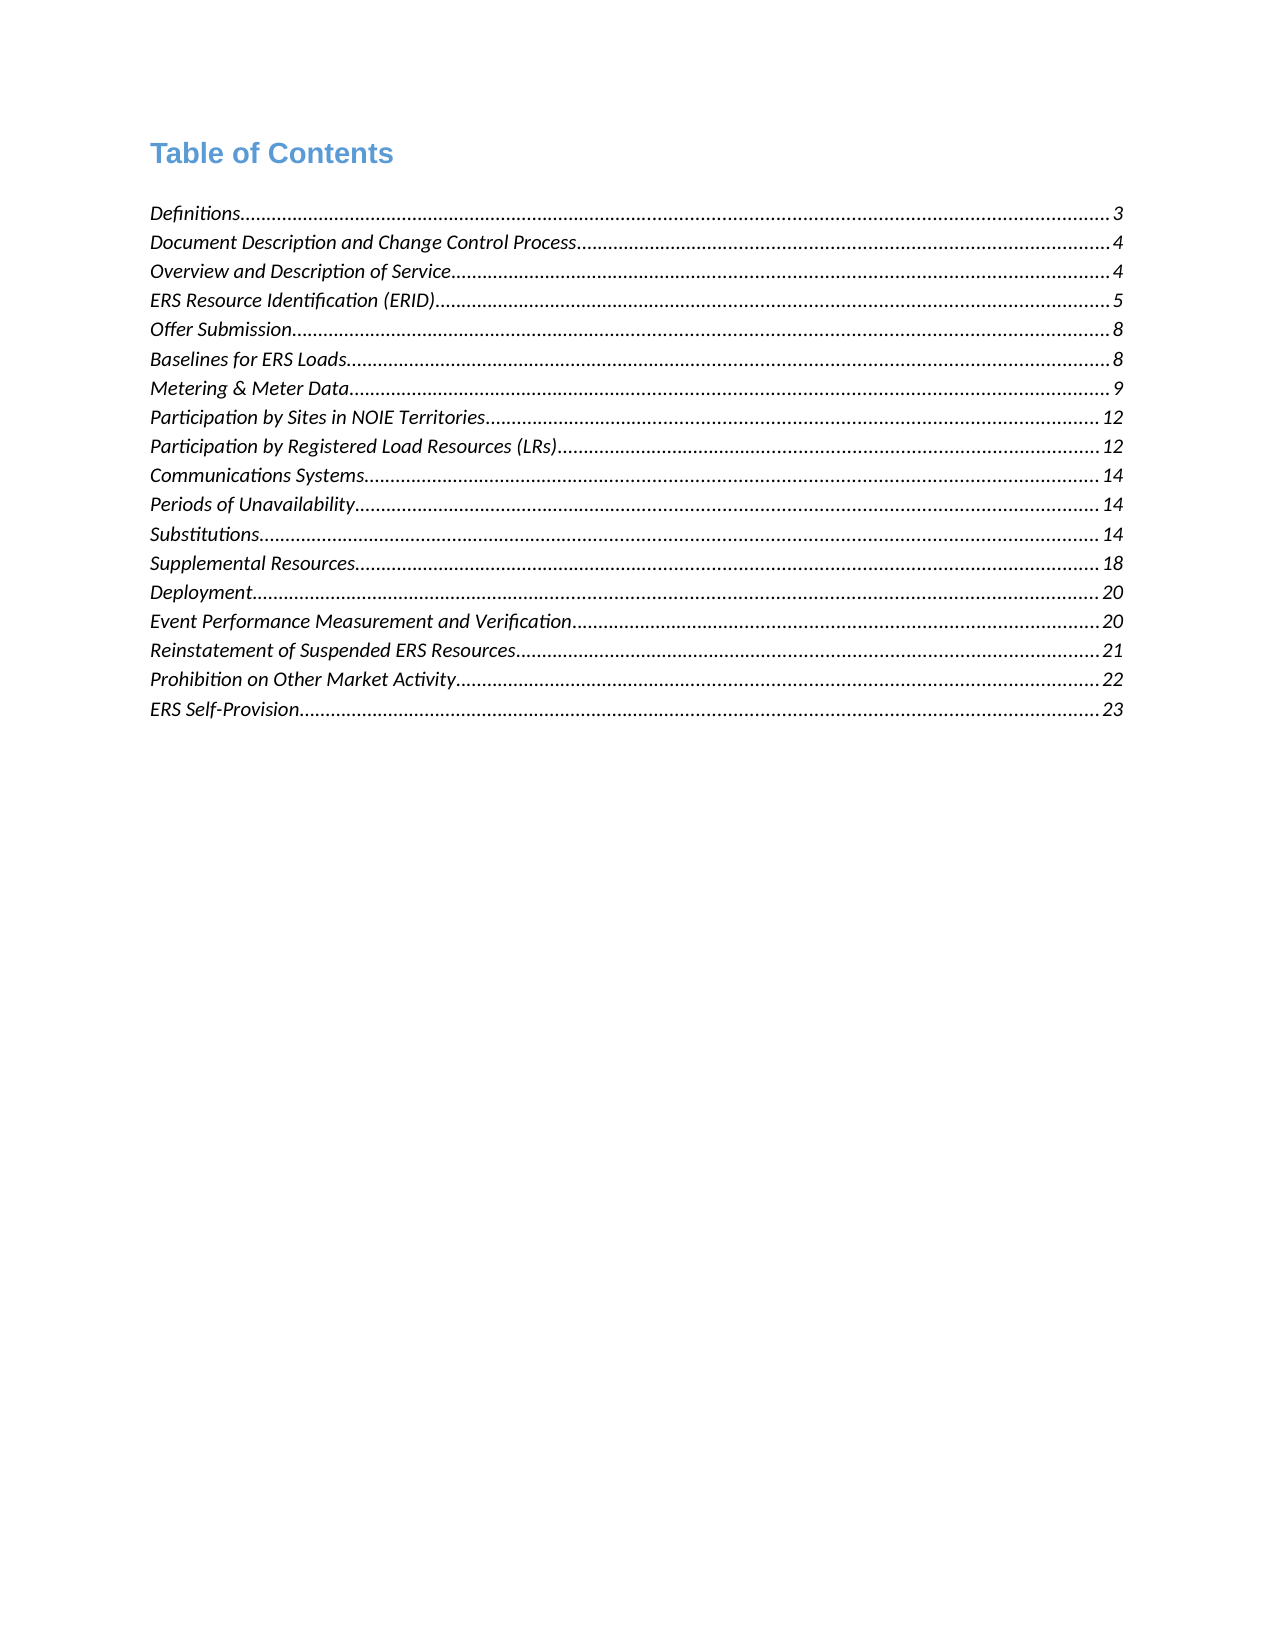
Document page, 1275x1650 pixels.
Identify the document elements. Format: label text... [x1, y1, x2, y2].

text Baselines for ERS Loads 8 [150, 346, 1125, 371]
text Table of Contents [150, 136, 1125, 170]
text Participation by Sites in NOIE Territories 12 [150, 404, 1125, 429]
text Metering & Meter Data 9 [150, 375, 1125, 400]
text Overview and Description of Service 4 [150, 258, 1125, 284]
text Definitions 3 [150, 200, 1125, 225]
text Communications Systems 14 [150, 462, 1125, 488]
text Substitutions 14 [150, 521, 1125, 546]
text Event Performance Measurement and Verification 20 [150, 608, 1125, 634]
text Reinstatement of Suspended ERS Resources 21 [150, 637, 1125, 663]
text ERS Self-Provision 23 [150, 696, 1125, 721]
text Offer Submission 8 [150, 317, 1125, 342]
text Deployment 20 [150, 579, 1125, 604]
text Prohibition on Other Market Activity 22 [150, 667, 1125, 692]
text Supplemental Resources 18 [150, 550, 1125, 575]
text Document Description and Change Control Process 4 [150, 229, 1125, 254]
text Participation by Registered Load Resources (LRs) 12 [150, 433, 1125, 459]
text ERS Resource Identification (ERID) 5 [150, 287, 1125, 313]
text Periods of Unavailability 14 [150, 492, 1125, 517]
